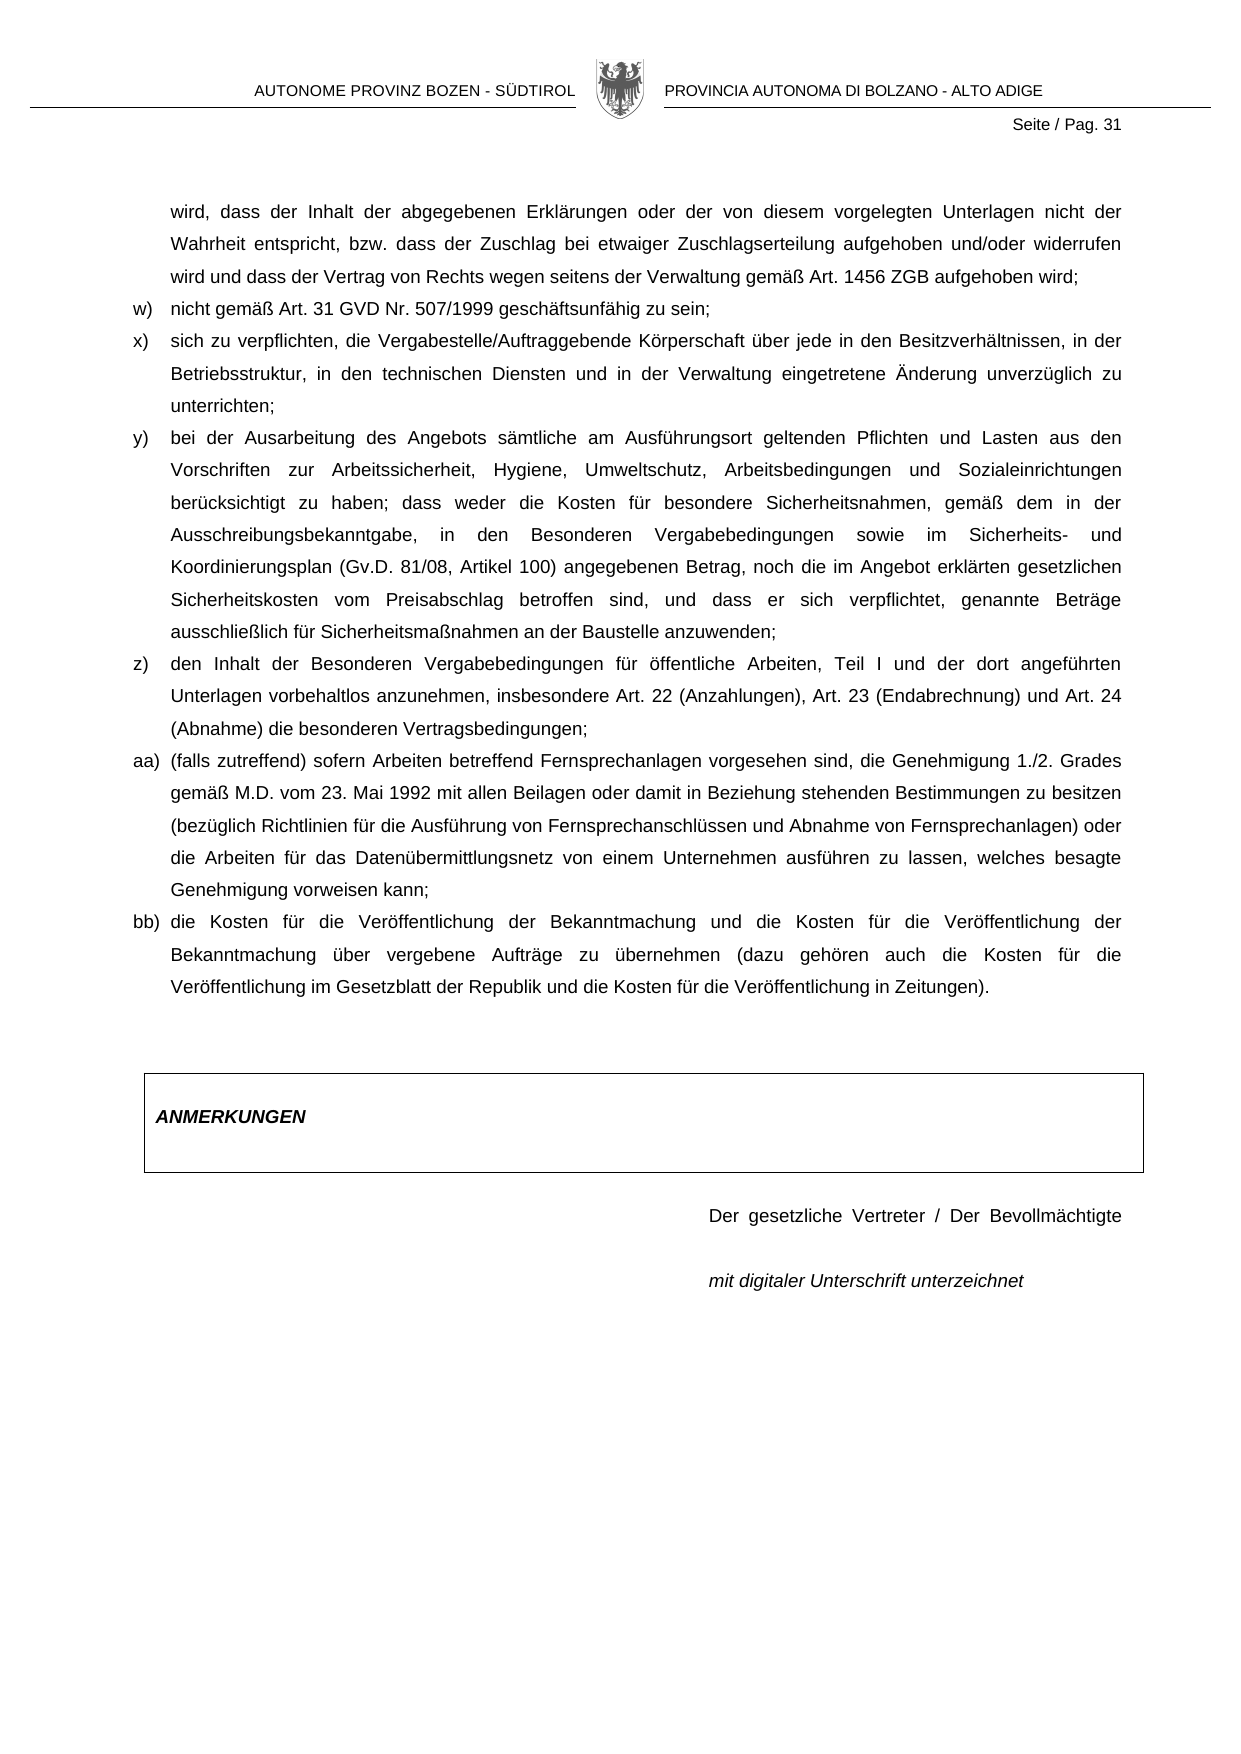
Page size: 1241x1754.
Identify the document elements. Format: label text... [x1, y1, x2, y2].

text mit digitaler Unterschrift unterzeichnet [635, 1270, 1122, 1291]
text Der gesetzliche Vertreter / Der Bevollmächtigte [709, 1205, 1122, 1259]
list die Kosten für die Veröffentlichung der Bekanntmachung und die Kosten für die Veröffentlichung der Bekanntmachung über vergebene Aufträge zu übernehmen (dazu gehören auch die Kosten für die Veröffentlichung im Gesetzblatt der Republik und die Kosten für die Veröffentlichung in Zeitungen). [133, 911, 1122, 997]
list nicht gemäß Art. 31 GVD Nr. 507/1999 geschäftsunfähig zu sein; [133, 298, 1122, 319]
list bei der Ausarbeitung des Angebots sämtliche am Ausführungsort geltenden Pflichten und Lasten aus den Vorschriften zur Arbeitssicherheit, Hygiene, Umweltschutz, Arbeitsbedingungen und Sozialeinrichtungen berücksichtigt zu haben; dass weder die Kosten für besondere Sicherheitsnahmen, gemäß dem in der Ausschreibungsbekanntgabe, in den Besonderen Vergabebedingungen sowie im Sicherheits- und Koordinierungsplan (Gv.D. 81/08, Artikel 100) angegebenen Betrag, noch die im Angebot erklärten gesetzlichen Sicherheitskosten vom Preisabschlag betroffen sind, und dass er sich verpflichtet, genannte Beträge ausschließlich für Sicherheitsmaßnahmen an der Baustelle anzuwenden; [133, 427, 1122, 642]
list sich zu verpflichten, die Vergabestelle/Auftraggebende Körperschaft über jede in den Besitzverhältnissen, in der Betriebsstruktur, in den technischen Diensten und in der Verwaltung eingetretene Änderung unverzüglich zu unterrichten; [133, 330, 1122, 416]
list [133, 201, 1122, 287]
list (falls zutreffend) sofern Arbeiten betreffend Fernsprechanlagen vorgesehen sind, die Genehmigung 1./2. Grades gemäß M.D. vom 23. Mai 1992 mit allen Beilagen oder damit in Beziehung stehenden Bestimmungen zu besitzen (bezüglich Richtlinien für die Ausführung von Fernsprechanschlüssen und Abnahme von Fernsprechanlagen) oder die Arbeiten für das Datenübermittlungsnetz von einem Unternehmen ausführen zu lassen, welches besagte Genehmigung vorweisen kann; [133, 750, 1122, 901]
list den Inhalt der Besonderen Vergabebedingungen für öffentliche Arbeiten, Teil I und der dort angeführten Unterlagen vorbehaltlos anzunehmen, insbesondere Art. 22 (Anzahlungen), Art. 23 (Endabrechnung) und Art. 24 (Abnahme) die besonderen Vertragsbedingungen; [133, 653, 1122, 739]
table_header ANMERKUNGEN [145, 1074, 1143, 1172]
picture [596, 59, 644, 119]
